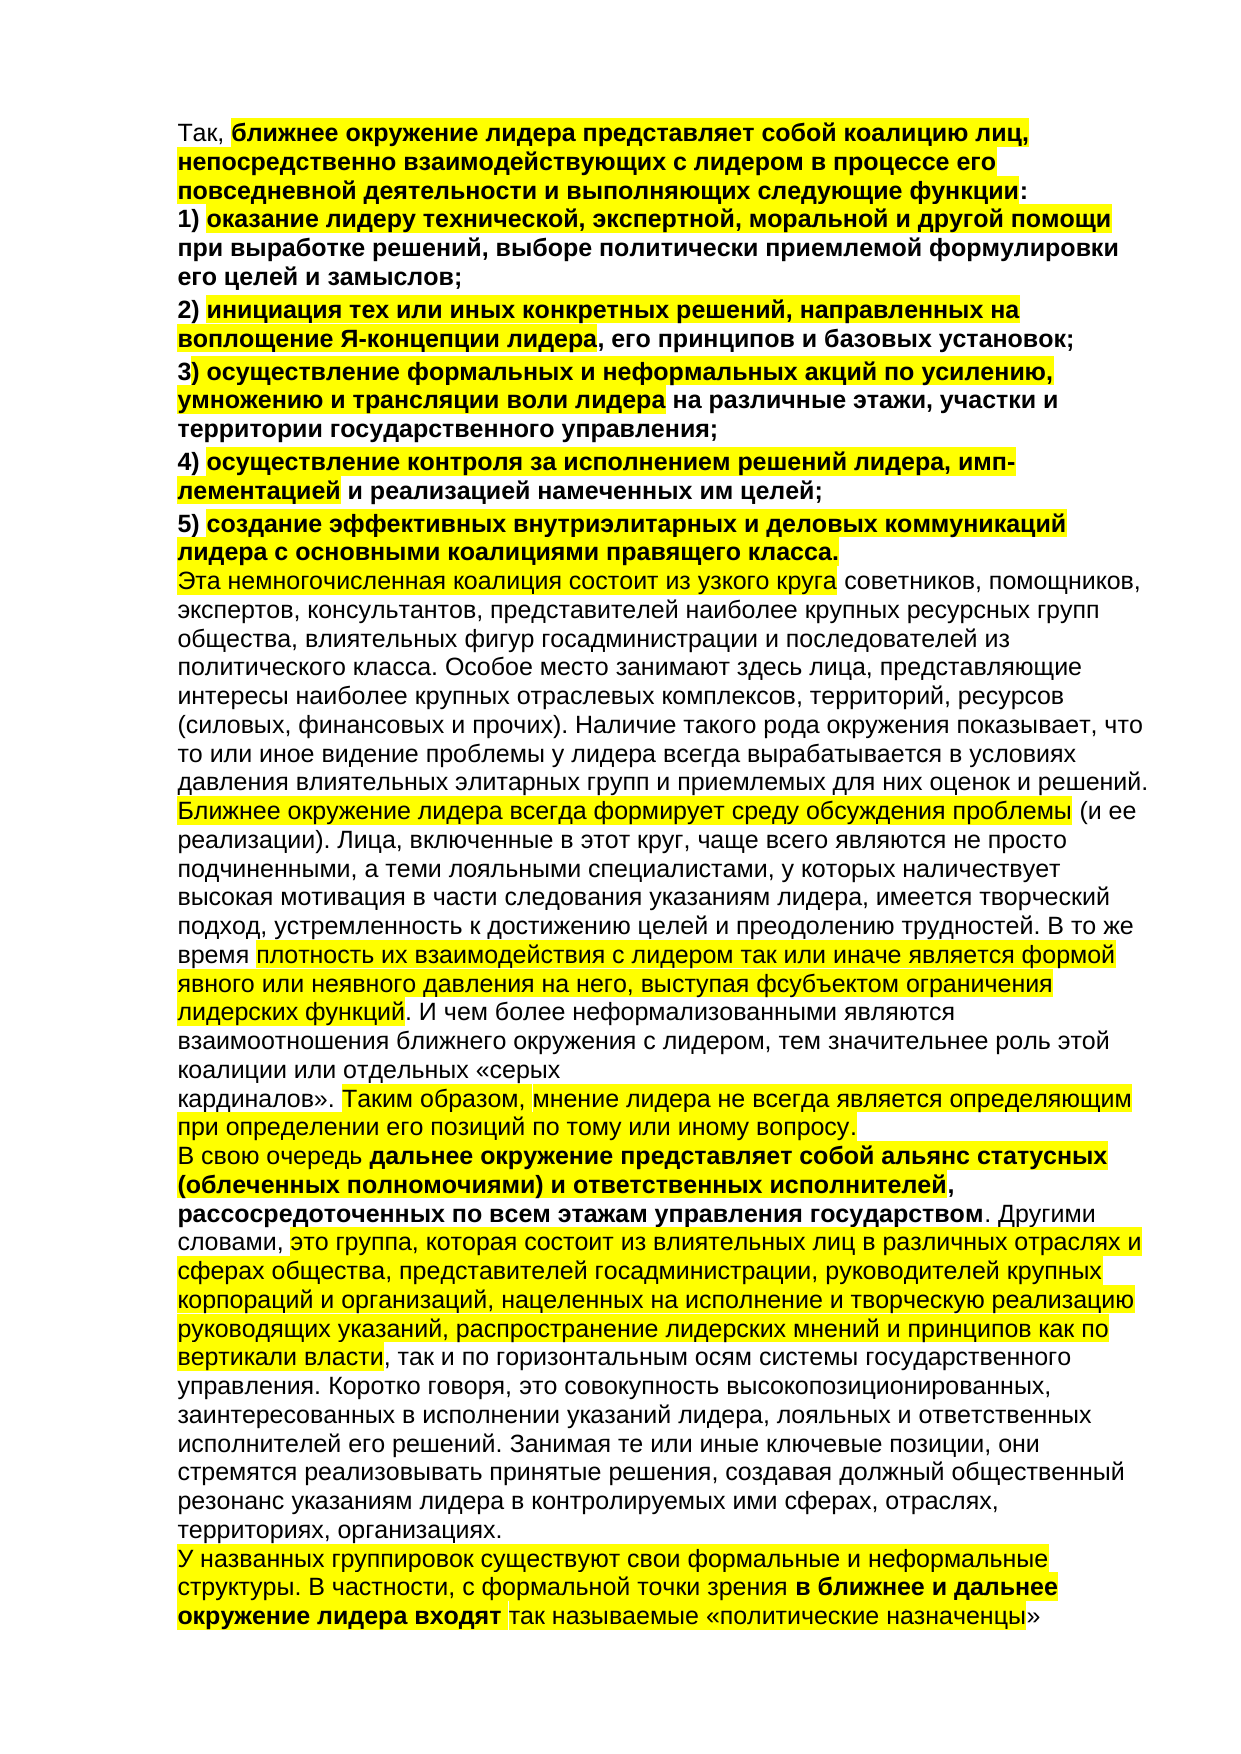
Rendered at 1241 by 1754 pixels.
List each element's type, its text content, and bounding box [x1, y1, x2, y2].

text 5) создание эффективных внутриэлитарных и деловых коммуникаций лидера с основными коалициями правящего класса. [177, 508, 1152, 566]
text 4) осуществление контроля за исполнением решений лидера, имп-лементацией и реализацией намеченных им целей; [341, 447, 1152, 504]
text Ближнее окружение лидера всегда формирует среду обсуждения проблемы (и ее реализации). Лица, включенные в этот круг, чаще всего являются не просто подчиненными, а теми лояльными специалистами, у которых наличествует высокая мотивация в части следования указаниям лидера, имеется творческий подход, устремленность к достижению целей и преодолению трудностей. В то же время плотность их взаимодействия с лидером так или иначе является формой явного или неявного давления на него, выступая фсубъектом ограничения лидерских функций. И чем более неформализованными являются взаимоотношения ближнего окружения с лидером, тем значительнее роль этой коалиции или отдельных «серых [177, 796, 1152, 1083]
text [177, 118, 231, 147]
text 1) оказание лидеру технической, экспертной, моральной и другой помощи при выработке решений, выборе политически приемлемой формулировки его целей и замыслов; [177, 204, 1152, 291]
text 3) осуществление формальных и неформальных акций по усилению, умножению и трансляции воли лидера на различные этажи, участки и территории государственного управления; [177, 356, 1152, 443]
text 2) инициация тех или иных конкретных решений, направленных на воплощение Я-концепции лидера, его принципов и базовых установок; [177, 295, 1152, 352]
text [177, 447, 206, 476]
text В свою очередь дальнее окружение представляет собой альянс статусных (облеченных полномочиями) и ответственных исполнителей, рассосредоточенных по всем этажам управления государством. Другими словами, это группа, которая состоит из влиятельных лиц в различных отраслях и сферах общества, представителей госадминистрации, руководителей крупных корпораций и организаций, нацеленных на исполнение и творческую реализацию руководящих указаний, распространение лидерских мнений и принципов как по вертикали власти, так и по горизонтальным осям системы государственного управления. Коротко говоря, это совокупность высокопозиционированных, заинтересованных в исполнении указаний лидера, лояльных и ответственных исполнителей его решений. Занимая те или иные ключевые позиции, они стремятся реализовывать принятые решения, создавая должный общественный резонанс указаниям лидера в контролируемых ими сферах, отраслях, территориях, организациях. [177, 1141, 1152, 1543]
text Так, ближнее окружение лидера представляет собой коалицию лиц, непосредственно взаимодействующих с лидером в процессе его повседневной деятельности и выполняющих следующие функции: [997, 118, 1152, 204]
text кардиналов». Таким образом, мнение лидера не всегда является определяющим при определении его позиций по тому или иному вопросу. [177, 1083, 1152, 1141]
text Эта немногочисленная коалиция состоит из узкого круга советников, помощников, экспертов, консультантов, представителей наиболее крупных ресурсных групп общества, влиятельных фигур госадминистрации и последователей из политического класса. Особое место занимают здесь лица, представляющие интересы наиболее крупных отраслевых комплексов, территорий, ресурсов (силовых, финансовых и прочих). Наличие такого рода окружения показывает, что то или иное видение проблемы у лидера всегда вырабатывается в условиях давления влиятельных элитарных групп и приемлемых для них оценок и решений. [177, 566, 1152, 796]
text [177, 1543, 1152, 1630]
